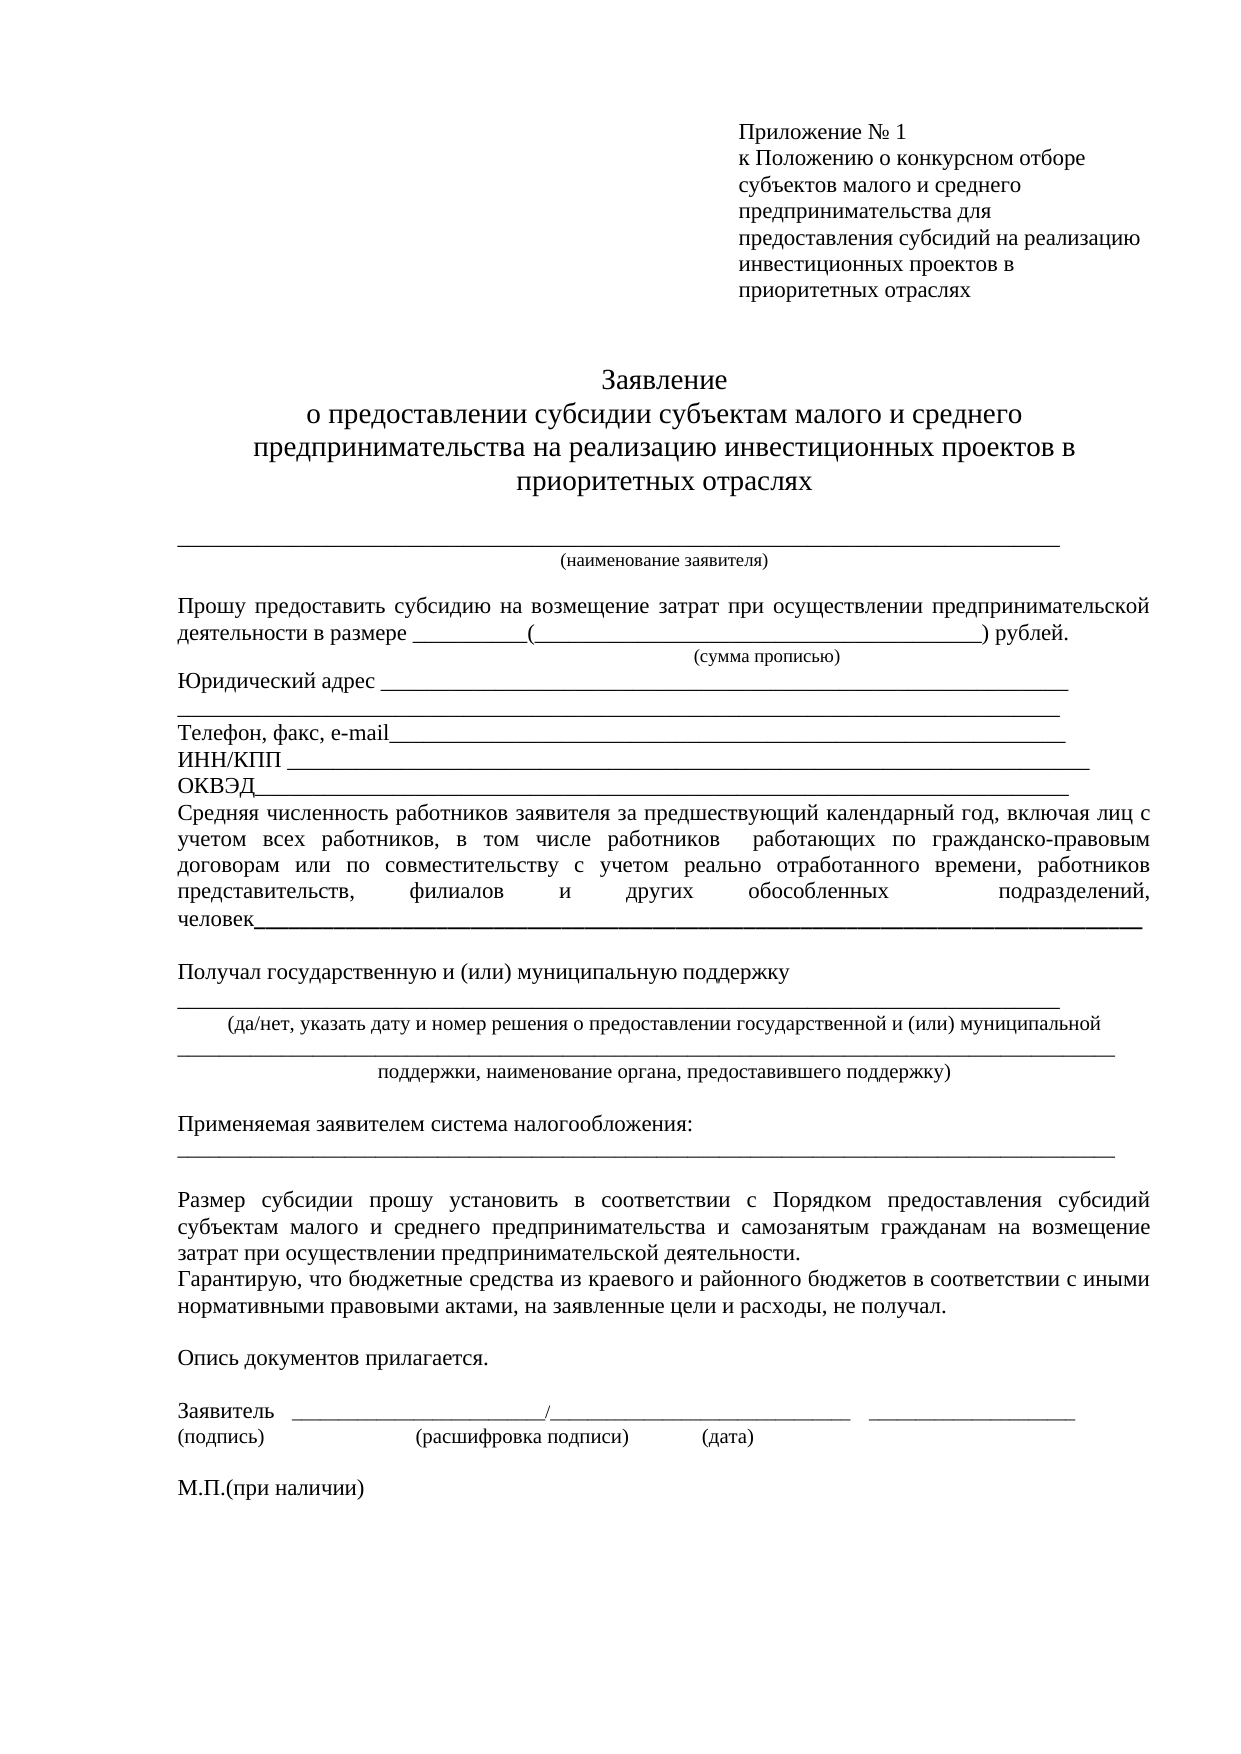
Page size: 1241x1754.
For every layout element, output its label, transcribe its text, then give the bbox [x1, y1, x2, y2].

text Опись документов прилагается. [177, 1344, 1152, 1371]
text _____________________________________________________________________________ [177, 985, 1152, 1011]
text Гарантирую, что бюджетные средства из краевого и районного бюджетов в соответствии с иными нормативными правовыми актами, на заявленные цели и расходы, не получал. [177, 1265, 1152, 1318]
text М.П.(при наличии) [177, 1474, 1152, 1500]
text Прошу предоставить субсидию на возмещение затрат при осуществлении предпринимательской деятельности в размере __________(_______________________________________) рублей. [177, 592, 1152, 645]
text Юридический адрес ____________________________________________________________ [177, 667, 1152, 693]
text _____________________________________________________________________________ [177, 523, 1152, 549]
text (да/нет, указать дату и номер решения о предоставлении государственной и (или) муниципальной [177, 1011, 1152, 1035]
text _____________________________________________________________________________ [177, 693, 1152, 719]
text ИНН/КПП ______________________________________________________________________ [177, 746, 1152, 772]
text Приложение № 1 [738, 118, 1152, 144]
text Применяемая заявителем система налогообложения: [177, 1109, 1152, 1136]
text (сумма прописью) [620, 645, 1152, 667]
text Заявление [177, 362, 1152, 396]
text (подпись) (расшифровка подписи) (дата) [177, 1423, 1152, 1448]
text о предоставлении субсидии субъектам малого и среднего предпринимательства на реализацию инвестиционных проектов в приоритетных отраслях [177, 396, 1152, 497]
text Телефон, факс, е-mаil___________________________________________________________ [177, 719, 1152, 746]
text __________________________________________________________________________________________ [177, 1136, 1152, 1160]
text ОКВЭД_______________________________________________________________________ [177, 772, 1152, 798]
text (наименование заявителя) [177, 549, 1152, 571]
title к Положению о конкурсном отборе субъектов малого и среднего предпринимательства для предоставления субсидий на реализацию инвестиционных проектов в приоритетных отраслях [738, 144, 1152, 303]
text Заявитель ___________________________/________________________________ ______________________ [177, 1397, 1152, 1423]
text Средняя численность работников заявителя за предшествующий календарный год, включая лиц с учетом всех работников, в том числе работников работающих по гражданско-правовым договорам или по совместительству с учетом реально отработанного времени, работников представительств, филиалов и других обособленных подразделений, человек______________________________________________________________________________ [177, 798, 1152, 932]
text Получал государственную и (или) муниципальную поддержку [177, 958, 1152, 985]
text поддержки, наименование органа, предоставившего поддержку) [177, 1059, 1152, 1083]
text __________________________________________________________________________________________ [177, 1035, 1152, 1059]
text Размер субсидии прошу установить в соответствии с Порядком предоставления субсидий субъектам малого и среднего предпринимательства и самозанятым гражданам на возмещение затрат при осуществлении предпринимательской деятельности. [177, 1186, 1152, 1265]
